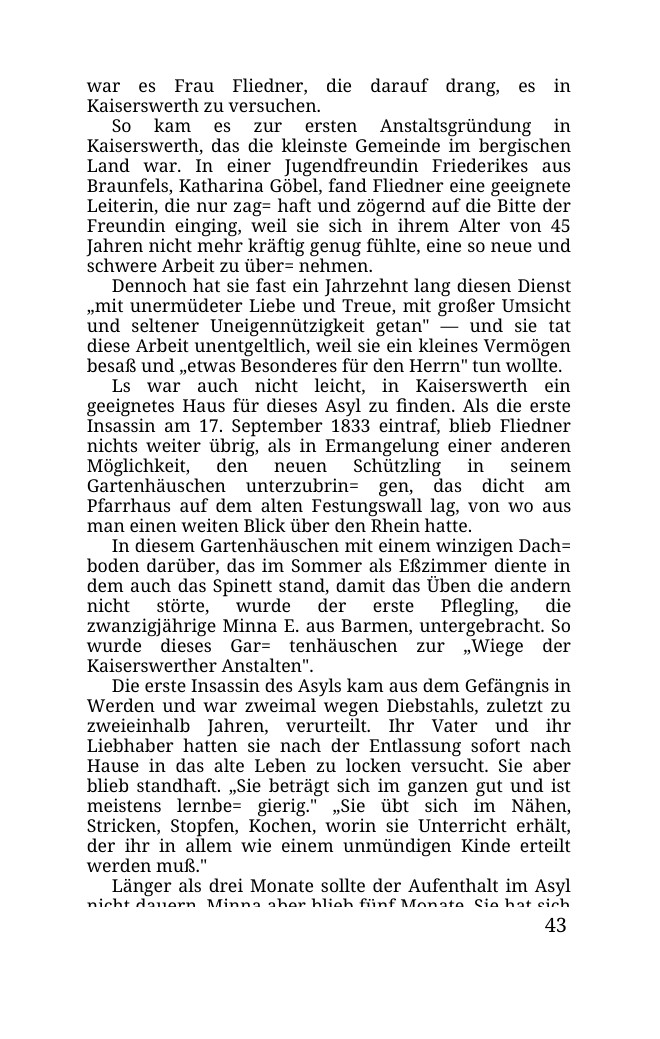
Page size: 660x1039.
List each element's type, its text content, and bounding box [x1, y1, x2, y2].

text 43 [544, 917, 567, 937]
text Dennoch hat sie fast ein Jahrzehnt lang diesen Dienst „mit unermüdeter Liebe und Treue, mit großer Umsicht und seltener Uneigennützigkeit getan" — und sie tat diese Arbeit unentgeltlich, weil sie ein kleines Vermögen besaß und „etwas Besonderes für den Herrn" tun wollte. [87, 276, 572, 376]
text Ls war auch nicht leicht, in Kaiserswerth ein geeignetes Haus für dieses Asyl zu finden. Als die erste Insassin am 17. September 1833 eintraf, blieb Fliedner nichts weiter übrig, als in Ermangelung einer anderen Möglichkeit, den neuen Schützling in seinem Gartenhäuschen unterzubrin= gen, das dicht am Pfarrhaus auf dem alten Festungswall lag, von wo aus man einen weiten Blick über den Rhein hatte. [87, 376, 572, 536]
text Länger als drei Monate sollte der Aufenthalt im Asyl nicht dauern. Minna aber blieb fünf Monate. Sie hat sich dann zwei Jahre lang in verschiedenen Stellungen gut ge= [87, 876, 572, 906]
text Die erste Insassin des Asyls kam aus dem Gefängnis in Werden und war zweimal wegen Diebstahls, zuletzt zu zweieinhalb Jahren, verurteilt. Ihr Vater und ihr Liebhaber hatten sie nach der Entlassung sofort nach Hause in das alte Leben zu locken versucht. Sie aber blieb standhaft. „Sie beträgt sich im ganzen gut und ist meistens lernbe= gierig." „Sie übt sich im Nähen, Stricken, Stopfen, Kochen, worin sie Unterricht erhält, der ihr in allem wie einem unmündigen Kinde erteilt werden muß." [87, 676, 572, 876]
text war es Frau Fliedner, die darauf drang, es in Kaiserswerth zu versuchen. [87, 76, 572, 116]
text So kam es zur ersten Anstaltsgründung in Kaiserswerth, das die kleinste Gemeinde im bergischen Land war. In einer Jugendfreundin Friederikes aus Braunfels, Katharina Göbel, fand Fliedner eine geeignete Leiterin, die nur zag= haft und zögernd auf die Bitte der Freundin einging, weil sie sich in ihrem Alter von 45 Jahren nicht mehr kräftig genug fühlte, eine so neue und schwere Arbeit zu über= nehmen. [87, 116, 572, 276]
text In diesem Gartenhäuschen mit einem winzigen Dach= boden darüber, das im Sommer als Eßzimmer diente in dem auch das Spinett stand, damit das Üben die andern nicht störte, wurde der erste Pflegling, die zwanzigjährige Minna E. aus Barmen, untergebracht. So wurde dieses Gar= tenhäuschen zur „Wiege der Kaiserswerther Anstalten". [87, 536, 572, 676]
